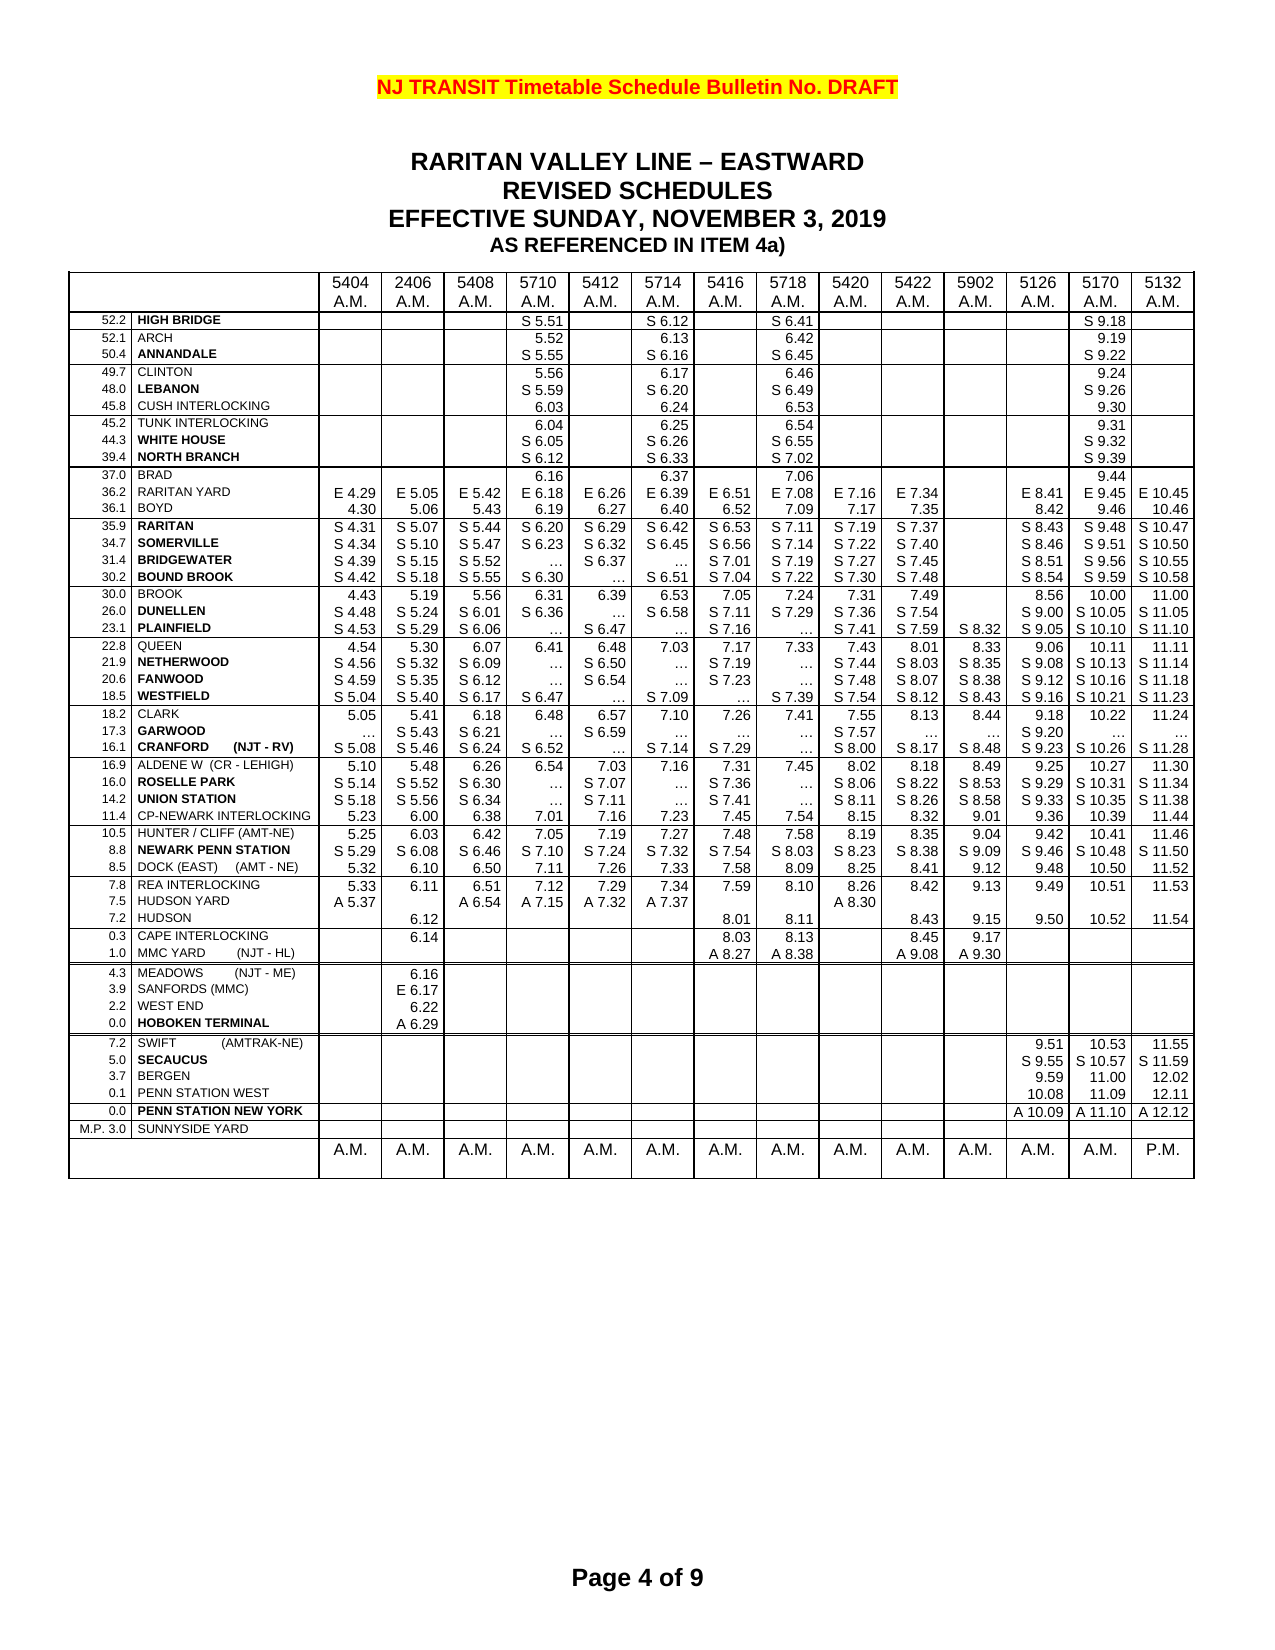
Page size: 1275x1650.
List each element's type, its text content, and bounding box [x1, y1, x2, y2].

table_cell 12.02 [1132, 1069, 1193, 1086]
table_cell [757, 965, 818, 982]
table_cell S 5.29 [320, 843, 381, 859]
table_cell S 7.19 [695, 655, 756, 672]
table_cell S 7.36 [820, 604, 881, 621]
table_cell ROSELLE PARK [132, 775, 318, 791]
table_cell [570, 982, 631, 999]
table_cell S 7.54 [882, 604, 943, 621]
table_cell A.M. [382, 1139, 443, 1158]
table_cell Penn Station New York [132, 1104, 318, 1120]
table_cell … [1070, 723, 1131, 740]
table_cell S 7.16 [695, 621, 756, 637]
table_cell Sunnyside Yard [132, 1121, 318, 1138]
table_cell Bound Brook [132, 569, 318, 586]
table_cell [1007, 1121, 1068, 1138]
table_cell 17.3 [70, 723, 131, 740]
table_cell 5.0 [70, 1052, 131, 1069]
table_cell 6.31 [507, 587, 568, 604]
table_cell … [507, 655, 568, 672]
table_cell S 7.54 [820, 689, 881, 705]
table_cell 7.23 [632, 808, 693, 825]
table_cell S 7.27 [820, 553, 881, 569]
table_cell [1007, 468, 1068, 484]
table_cell S 6.56 [695, 536, 756, 552]
table_cell 16.1 [70, 740, 131, 757]
table_cell S 9.18 [1070, 313, 1131, 329]
table_cell 8.18 [882, 758, 943, 774]
table_cell 11.09 [1070, 1086, 1131, 1103]
table_cell 0.3 [70, 929, 131, 945]
table_cell [1007, 365, 1068, 382]
table_cell S 7.10 [507, 843, 568, 859]
table_cell [320, 1086, 381, 1103]
table_cell 7.19 [570, 826, 631, 843]
table_cell 6.54 [507, 758, 568, 774]
table_cell [570, 330, 631, 347]
table_cell A 6.29 [382, 1016, 443, 1032]
table_cell S 7.48 [820, 672, 881, 689]
table_cell 9.24 [1070, 365, 1131, 382]
table_cell [882, 965, 943, 982]
table_cell S 6.26 [632, 433, 693, 450]
table_cell 7.43 [820, 638, 881, 655]
table_cell S 6.01 [445, 604, 506, 621]
table_cell 4.30 [320, 501, 381, 518]
table_cell Brad [132, 468, 318, 484]
table_cell A 11.10 [1070, 1104, 1131, 1120]
table_cell S 8.17 [882, 740, 943, 757]
table_cell 6.14 [382, 929, 443, 945]
table_cell S 5.24 [382, 604, 443, 621]
table_cell S 4.56 [320, 655, 381, 672]
table_cell M.P. 3.0 [70, 1121, 131, 1138]
table_cell 9.42 [1007, 826, 1068, 843]
table_cell [945, 1016, 1006, 1032]
table_cell A.M. [757, 292, 818, 311]
table_cell [570, 929, 631, 945]
table_cell [1007, 1016, 1068, 1032]
table_cell 7.34 [632, 877, 693, 894]
table_cell E 5.42 [445, 484, 506, 501]
table_cell 6.16 [507, 468, 568, 484]
table_cell S 7.11 [570, 791, 631, 808]
table_cell [382, 416, 443, 433]
table_cell [445, 929, 506, 945]
table_cell [945, 1159, 1006, 1178]
table_cell S 10.31 [1070, 775, 1131, 791]
table_cell E 8.41 [1007, 484, 1068, 501]
table_cell [632, 1016, 693, 1032]
table_cell [632, 965, 693, 982]
table_cell A.M. [570, 1139, 631, 1158]
table_cell 10.52 [1070, 911, 1131, 928]
table_cell 10.46 [1132, 501, 1193, 518]
table_cell 11.00 [1070, 1069, 1131, 1086]
table_header 5132 [1132, 273, 1193, 292]
table_cell S 7.41 [820, 621, 881, 637]
table_cell [1070, 982, 1131, 999]
table_cell A 10.09 [1007, 1104, 1068, 1120]
table_cell 5.48 [382, 758, 443, 774]
table_cell [570, 1016, 631, 1032]
table_cell S 9.33 [1007, 791, 1068, 808]
table_header 5408 [445, 273, 506, 292]
table_cell [382, 1052, 443, 1069]
table_cell [320, 1159, 381, 1178]
table_cell [507, 1104, 568, 1120]
table_cell S 9.00 [1007, 604, 1068, 621]
table_header [70, 273, 318, 292]
table_cell Clark [132, 706, 318, 723]
table_cell A 8.38 [757, 945, 818, 962]
table_cell S 6.12 [507, 450, 568, 466]
table_cell A.M. [632, 1139, 693, 1158]
table_cell 9.18 [1007, 706, 1068, 723]
table_cell 10.5 [70, 826, 131, 843]
table_cell [445, 1121, 506, 1138]
table_cell S 6.47 [507, 689, 568, 705]
table_cell [757, 1069, 818, 1086]
table_cell [570, 1086, 631, 1103]
table_cell … [757, 723, 818, 740]
table_cell 6.42 [757, 330, 818, 347]
text EFFECTIVE SUNDAY, NOVEMBER 3, 2019 [75, 204, 1200, 233]
table_cell [882, 1052, 943, 1069]
table_cell S 7.14 [632, 740, 693, 757]
table_cell S 6.53 [695, 519, 756, 536]
table_cell 5.06 [382, 501, 443, 518]
table_cell [1132, 313, 1193, 329]
table_cell [382, 313, 443, 329]
table_cell S 8.53 [945, 775, 1006, 791]
table_cell S 8.03 [757, 843, 818, 859]
table_cell [820, 468, 881, 484]
table_cell S 5.55 [507, 347, 568, 364]
table_cell Somerville [132, 536, 318, 552]
table_cell 10.27 [1070, 758, 1131, 774]
table_cell [820, 1086, 881, 1103]
table_cell 7.58 [695, 860, 756, 876]
table_cell [1132, 330, 1193, 347]
table_cell … [320, 723, 381, 740]
table_cell Hudson [132, 911, 318, 928]
table_cell 8.43 [882, 911, 943, 928]
table_cell 6.03 [382, 826, 443, 843]
table_header 5902 [945, 273, 1006, 292]
table_cell S 8.35 [945, 655, 1006, 672]
table_cell 6.11 [382, 877, 443, 894]
table_cell 7.05 [507, 826, 568, 843]
table_cell 6.53 [757, 398, 818, 415]
table_cell Westfield [132, 689, 318, 705]
table_cell [945, 1086, 1006, 1103]
table_cell [820, 929, 881, 945]
table_cell [1132, 416, 1193, 433]
table_cell A 8.30 [820, 894, 881, 911]
table_cell [945, 1052, 1006, 1069]
table_cell 6.12 [382, 911, 443, 928]
table_cell [820, 1104, 881, 1120]
table_cell S 8.22 [882, 775, 943, 791]
table_cell S 6.05 [507, 433, 568, 450]
table_cell S 6.59 [570, 723, 631, 740]
table_cell [382, 468, 443, 484]
table_cell S 6.55 [757, 433, 818, 450]
table_cell Garwood [132, 723, 318, 740]
table_cell E 7.16 [820, 484, 881, 501]
table_cell S 9.12 [1007, 672, 1068, 689]
table_cell 8.32 [882, 808, 943, 825]
table_cell [695, 450, 756, 466]
table_cell [320, 365, 381, 382]
table_cell 7.24 [757, 587, 818, 604]
table_cell A.M. [570, 292, 631, 311]
table_cell S 6.49 [757, 382, 818, 398]
table_cell S 8.38 [882, 843, 943, 859]
table_cell S 6.45 [632, 536, 693, 552]
table_cell [570, 999, 631, 1016]
table_cell 7.29 [570, 877, 631, 894]
table_cell [570, 433, 631, 450]
table_cell Netherwood [132, 655, 318, 672]
table_cell A 12.12 [1132, 1104, 1193, 1120]
table_cell A.M. [507, 292, 568, 311]
table_cell [507, 1016, 568, 1032]
text AS REFERENCED IN ITEM 4a) [75, 233, 1200, 257]
table_cell 6.53 [632, 587, 693, 604]
table_cell 8.33 [945, 638, 1006, 655]
table_cell S 10.13 [1070, 655, 1131, 672]
table_cell S 7.11 [695, 604, 756, 621]
table_cell 8.56 [1007, 587, 1068, 604]
table_cell S 8.06 [820, 775, 881, 791]
table_cell Union Station [132, 791, 318, 808]
table_cell 7.41 [757, 706, 818, 723]
table_cell [320, 330, 381, 347]
text RARITAN VALLEY LINE – EASTWARD [75, 147, 1200, 176]
table_cell A.M. [507, 1139, 568, 1158]
table_cell S 6.12 [445, 672, 506, 689]
table_cell S 7.39 [757, 689, 818, 705]
table_cell 5.56 [507, 365, 568, 382]
table_cell … [507, 723, 568, 740]
table_cell S 7.19 [820, 519, 881, 536]
table_cell S 6.20 [632, 382, 693, 398]
table_cell A.M. [1007, 292, 1068, 311]
table_cell 7.35 [882, 501, 943, 518]
table_cell [632, 1104, 693, 1120]
table_header 5170 [1070, 273, 1131, 292]
table_cell 6.46 [757, 365, 818, 382]
table_cell [945, 313, 1006, 329]
table_cell 6.51 [445, 877, 506, 894]
table_cell [320, 965, 381, 982]
table_cell 9.31 [1070, 416, 1131, 433]
table_cell [507, 982, 568, 999]
table_cell [882, 450, 943, 466]
table_cell 50.4 [70, 347, 131, 364]
table_cell … [507, 791, 568, 808]
table_cell [1007, 999, 1068, 1016]
table_cell S 7.36 [695, 775, 756, 791]
table_cell [882, 1159, 943, 1178]
table_cell P.M. [1132, 1139, 1193, 1158]
table_cell 3.7 [70, 1069, 131, 1086]
table_cell 9.15 [945, 911, 1006, 928]
table_cell [320, 929, 381, 945]
table_cell [445, 398, 506, 415]
table_cell … [695, 689, 756, 705]
table_cell 7.33 [757, 638, 818, 655]
table_cell [882, 468, 943, 484]
table_cell [570, 365, 631, 382]
table_cell S 4.34 [320, 536, 381, 552]
table_cell S 6.36 [507, 604, 568, 621]
table_cell [882, 1121, 943, 1138]
table_cell S 6.30 [507, 569, 568, 586]
table_cell 30.2 [70, 569, 131, 586]
table_cell [570, 965, 631, 982]
table_cell 11.53 [1132, 877, 1193, 894]
table_cell [507, 1159, 568, 1178]
table_cell [1132, 894, 1193, 911]
table_cell 9.17 [945, 929, 1006, 945]
table_cell S 5.59 [507, 382, 568, 398]
table_cell [320, 382, 381, 398]
table_cell S 8.03 [882, 655, 943, 672]
table_cell [507, 1036, 568, 1052]
table_cell S 9.16 [1007, 689, 1068, 705]
table_cell [1132, 468, 1193, 484]
table_cell 7.03 [632, 638, 693, 655]
table_cell S 6.42 [632, 519, 693, 536]
table_cell [445, 330, 506, 347]
table_cell S 9.26 [1070, 382, 1131, 398]
table_cell A.M. [1007, 1139, 1068, 1158]
table_cell [945, 604, 1006, 621]
table_cell 44.3 [70, 433, 131, 450]
table_cell Swift (AMTRAK-NE) [132, 1036, 318, 1052]
table_cell S 9.08 [1007, 655, 1068, 672]
table_cell … [945, 723, 1006, 740]
table_cell [820, 945, 881, 962]
table_header 5404 [320, 273, 381, 292]
table_cell [1132, 945, 1193, 962]
table_cell S 7.02 [757, 450, 818, 466]
table_cell S 7.04 [695, 569, 756, 586]
table_header 5420 [820, 273, 881, 292]
table_cell 6.18 [445, 706, 506, 723]
table_cell 7.27 [632, 826, 693, 843]
table_cell [507, 911, 568, 928]
table_cell 6.52 [695, 501, 756, 518]
table_cell [695, 1104, 756, 1120]
table_cell [695, 1159, 756, 1178]
table_cell 10.00 [1070, 587, 1131, 604]
table_cell a 8.27 [695, 945, 756, 962]
table_cell Meadows (NJT - ME) [132, 965, 318, 982]
table_header 5126 [1007, 273, 1068, 292]
table_cell S 9.55 [1007, 1052, 1068, 1069]
table_cell Annandale [132, 347, 318, 364]
table_cell Sanfords (MMC) [132, 982, 318, 999]
table_cell 14.2 [70, 791, 131, 808]
table_cell S 6.16 [632, 347, 693, 364]
table_cell [632, 1086, 693, 1103]
table_cell [1007, 929, 1068, 945]
table_cell [882, 1069, 943, 1086]
table_cell S 8.43 [945, 689, 1006, 705]
table_cell S 9.32 [1070, 433, 1131, 450]
table_cell 7.55 [820, 706, 881, 723]
table_cell ALDENE W (CR - LEHIGH) [132, 758, 318, 774]
table_cell A.M. [320, 292, 381, 311]
table_cell [382, 1159, 443, 1178]
table_cell … [570, 689, 631, 705]
table_cell S 6.51 [632, 569, 693, 586]
table_cell [382, 1121, 443, 1138]
table_cell Queen [132, 638, 318, 655]
table_cell S 4.39 [320, 553, 381, 569]
table_cell [570, 945, 631, 962]
table_cell A 7.37 [632, 894, 693, 911]
table_cell S 7.22 [820, 536, 881, 552]
table_cell … [757, 672, 818, 689]
table_cell S 9.20 [1007, 723, 1068, 740]
table_cell [445, 1016, 506, 1032]
table_cell S 4.42 [320, 569, 381, 586]
table_cell [882, 416, 943, 433]
table_cell [882, 365, 943, 382]
table_cell 7.05 [695, 587, 756, 604]
table_cell S 7.01 [695, 553, 756, 569]
table_cell Bergen [132, 1069, 318, 1086]
table_cell 8.49 [945, 758, 1006, 774]
table_cell NEWARK PENN STATION [132, 843, 318, 859]
table_cell [320, 433, 381, 450]
table_cell [695, 999, 756, 1016]
table_cell [1007, 416, 1068, 433]
table_cell S 7.44 [820, 655, 881, 672]
table_cell … [632, 672, 693, 689]
table_cell North Branch [132, 450, 318, 466]
table_cell 7.12 [507, 877, 568, 894]
table_cell 5.43 [445, 501, 506, 518]
table_cell [1007, 433, 1068, 450]
table_cell S 7.30 [820, 569, 881, 586]
table_cell 7.01 [507, 808, 568, 825]
table_cell Arch [132, 330, 318, 347]
table_cell [1070, 929, 1131, 945]
table_cell S 7.59 [882, 621, 943, 637]
table_cell 11.00 [1132, 587, 1193, 604]
table_cell [320, 982, 381, 999]
table_cell [507, 1086, 568, 1103]
table_cell S 6.33 [632, 450, 693, 466]
table_cell 8.13 [882, 706, 943, 723]
table_cell [1132, 450, 1193, 466]
table_cell 7.45 [757, 758, 818, 774]
table_cell [945, 347, 1006, 364]
table_header 2406 [382, 273, 443, 292]
table_cell S 5.43 [382, 723, 443, 740]
table_cell 8.35 [882, 826, 943, 843]
table_cell 8.42 [1007, 501, 1068, 518]
table_cell 8.26 [820, 877, 881, 894]
table_cell 9.50 [1007, 911, 1068, 928]
table_cell [820, 1052, 881, 1069]
table_cell [320, 416, 381, 433]
table_cell [570, 1159, 631, 1178]
table_cell E 5.05 [382, 484, 443, 501]
table_cell 6.04 [507, 416, 568, 433]
table_cell [695, 398, 756, 415]
table_cell S 7.23 [695, 672, 756, 689]
table_cell Dunellen [132, 604, 318, 621]
table_cell A 9.08 [882, 945, 943, 962]
table_cell S 7.57 [820, 723, 881, 740]
table_cell [382, 433, 443, 450]
table_cell … [632, 655, 693, 672]
table_cell A.M. [1070, 1139, 1131, 1158]
table_cell [945, 1069, 1006, 1086]
table_cell 9.44 [1070, 468, 1131, 484]
table_cell … [757, 621, 818, 637]
table_cell A.M. [882, 292, 943, 311]
table_cell 9.13 [945, 877, 1006, 894]
table_cell [445, 1069, 506, 1086]
table_cell S 6.06 [445, 621, 506, 637]
table_cell [757, 1121, 818, 1138]
table_cell 6.19 [507, 501, 568, 518]
table_cell S 7.29 [757, 604, 818, 621]
table_cell S 6.58 [632, 604, 693, 621]
table_cell [1132, 1159, 1193, 1178]
table_cell S 6.32 [570, 536, 631, 552]
table_cell [1007, 398, 1068, 415]
table_cell S 10.26 [1070, 740, 1131, 757]
table_cell A.M. [445, 1139, 506, 1158]
table_cell S 5.47 [445, 536, 506, 552]
table_cell [445, 468, 506, 484]
table_cell 23.1 [70, 621, 131, 637]
table_cell 8.02 [820, 758, 881, 774]
table_cell [945, 1036, 1006, 1052]
table_cell [507, 999, 568, 1016]
table_cell S 7.48 [882, 569, 943, 586]
table_cell [820, 965, 881, 982]
table_cell S 9.59 [1070, 569, 1131, 586]
table_cell [320, 1104, 381, 1120]
table_cell [320, 450, 381, 466]
table_cell [695, 1052, 756, 1069]
table_cell [1132, 347, 1193, 364]
table_cell [945, 484, 1006, 501]
table_cell [445, 1052, 506, 1069]
table_cell S 5.08 [320, 740, 381, 757]
table_cell [757, 999, 818, 1016]
table_cell 11.30 [1132, 758, 1193, 774]
table_cell E 10.45 [1132, 484, 1193, 501]
table_cell 11.46 [1132, 826, 1193, 843]
table_cell 39.4 [70, 450, 131, 466]
table_cell 7.48 [695, 826, 756, 843]
table_cell [820, 982, 881, 999]
table_cell [632, 1159, 693, 1178]
table_cell [382, 894, 443, 911]
table_cell A.M. [320, 1139, 381, 1158]
table_cell [632, 1036, 693, 1052]
table_cell [445, 911, 506, 928]
table_cell [882, 1016, 943, 1032]
table_cell 6.17 [632, 365, 693, 382]
table_cell 7.31 [820, 587, 881, 604]
table_cell S 8.58 [945, 791, 1006, 808]
table_cell [757, 1104, 818, 1120]
table_cell S 5.46 [382, 740, 443, 757]
table_cell S 5.07 [382, 519, 443, 536]
table_cell 7.26 [695, 706, 756, 723]
table_cell S 6.52 [507, 740, 568, 757]
table_cell [1007, 347, 1068, 364]
table_cell [695, 894, 756, 911]
table_cell [320, 1052, 381, 1069]
table_cell 9.04 [945, 826, 1006, 843]
table_cell [320, 999, 381, 1016]
table_cell 0.0 [70, 1104, 131, 1120]
table_cell S 5.18 [382, 569, 443, 586]
table_cell [382, 1036, 443, 1052]
table_cell [320, 398, 381, 415]
table_cell [945, 519, 1006, 536]
table_cell S 10.35 [1070, 791, 1131, 808]
table_cell 8.01 [882, 638, 943, 655]
table_cell S 5.10 [382, 536, 443, 552]
table_cell 6.48 [570, 638, 631, 655]
table_cell 35.9 [70, 519, 131, 536]
table_cell [382, 1086, 443, 1103]
table_cell … [507, 775, 568, 791]
table_cell HUNTER / CLIFF (AMT-NE) [132, 826, 318, 843]
table_cell [882, 330, 943, 347]
table_cell 3.9 [70, 982, 131, 999]
table_cell Brook [132, 587, 318, 604]
table_cell S 8.48 [945, 740, 1006, 757]
table_cell S 6.46 [445, 843, 506, 859]
table_cell 6.22 [382, 999, 443, 1016]
table_cell [1007, 382, 1068, 398]
table_cell 20.6 [70, 672, 131, 689]
table_header 5710 [507, 273, 568, 292]
table_cell 9.48 [1007, 860, 1068, 876]
table_cell [445, 982, 506, 999]
table_cell 9.59 [1007, 1069, 1068, 1086]
table_cell [445, 416, 506, 433]
table_cell Raritan Yard [132, 484, 318, 501]
table_cell 0.0 [70, 1016, 131, 1032]
table_cell [695, 313, 756, 329]
table_cell S 8.00 [820, 740, 881, 757]
table_cell [1070, 1121, 1131, 1138]
table_cell 6.26 [445, 758, 506, 774]
table_cell [382, 450, 443, 466]
table_cell … [632, 621, 693, 637]
table_cell … [757, 740, 818, 757]
table_cell … [632, 553, 693, 569]
table_cell [945, 587, 1006, 604]
table_cell S 7.41 [695, 791, 756, 808]
table_cell S 11.50 [1132, 843, 1193, 859]
table_cell [820, 1036, 881, 1052]
table_header 5714 [632, 273, 693, 292]
table_cell 8.13 [757, 929, 818, 945]
table_cell 4.54 [320, 638, 381, 655]
table_cell [695, 347, 756, 364]
table_cell [570, 416, 631, 433]
table_cell MMC Yard (NJT - HL) [132, 945, 318, 962]
table_cell [1007, 894, 1068, 911]
table_cell S 6.37 [570, 553, 631, 569]
table_cell 7.5 [70, 894, 131, 911]
table_cell [945, 965, 1006, 982]
table_cell [695, 365, 756, 382]
table_cell 16.9 [70, 758, 131, 774]
table_cell S 7.40 [882, 536, 943, 552]
table_cell [882, 398, 943, 415]
table_cell [320, 1121, 381, 1138]
table_cell … [570, 569, 631, 586]
table_cell 7.58 [757, 826, 818, 843]
table_cell S 5.35 [382, 672, 443, 689]
table_cell [945, 553, 1006, 569]
table_cell Penn Station West [132, 1086, 318, 1103]
table_cell S 11.34 [1132, 775, 1193, 791]
table_cell [570, 1121, 631, 1138]
table_cell 9.49 [1007, 877, 1068, 894]
table_cell [445, 365, 506, 382]
table_cell [1070, 1016, 1131, 1032]
table_cell 6.25 [632, 416, 693, 433]
table_cell [1132, 982, 1193, 999]
table_cell E 6.26 [570, 484, 631, 501]
table_cell S 7.32 [632, 843, 693, 859]
table_cell [320, 911, 381, 928]
table_cell S 10.48 [1070, 843, 1131, 859]
table_cell S 11.28 [1132, 740, 1193, 757]
table_cell 11.54 [1132, 911, 1193, 928]
table_cell [820, 1121, 881, 1138]
table_cell S 11.10 [1132, 621, 1193, 637]
table_cell [570, 398, 631, 415]
table_cell [945, 982, 1006, 999]
table_cell 6.13 [632, 330, 693, 347]
table_cell S 4.48 [320, 604, 381, 621]
table_cell [445, 382, 506, 398]
table_cell [1070, 894, 1131, 911]
table_cell … [632, 775, 693, 791]
table_cell S 5.40 [382, 689, 443, 705]
table_cell 11.55 [1132, 1036, 1193, 1052]
table_cell S 4.53 [320, 621, 381, 637]
table_cell 6.00 [382, 808, 443, 825]
table_cell [695, 965, 756, 982]
table_cell S 11.14 [1132, 655, 1193, 672]
table_cell [70, 1139, 318, 1158]
table_cell CRANFORD (NJT - RV) [132, 740, 318, 757]
table_cell [507, 1121, 568, 1138]
table_cell 6.50 [445, 860, 506, 876]
table_cell Raritan [132, 519, 318, 536]
table_cell [945, 433, 1006, 450]
table_cell [70, 1159, 318, 1178]
table_cell S 9.39 [1070, 450, 1131, 466]
table_cell 8.09 [757, 860, 818, 876]
table_cell [1070, 945, 1131, 962]
table_cell S 6.54 [570, 672, 631, 689]
table_cell S 9.48 [1070, 519, 1131, 536]
table_cell 7.26 [570, 860, 631, 876]
table_cell [882, 347, 943, 364]
table_cell 6.39 [570, 587, 631, 604]
table_cell [757, 894, 818, 911]
table_cell [695, 468, 756, 484]
table_cell [382, 330, 443, 347]
table_cell [1007, 330, 1068, 347]
table_cell 18.2 [70, 706, 131, 723]
table_cell A 7.15 [507, 894, 568, 911]
table_cell [945, 569, 1006, 586]
table_cell 5.30 [382, 638, 443, 655]
table_cell [820, 416, 881, 433]
table_cell [820, 911, 881, 928]
table_cell 6.41 [507, 638, 568, 655]
table_cell 7.10 [632, 706, 693, 723]
table_cell 8.19 [820, 826, 881, 843]
table_cell [570, 347, 631, 364]
table_cell [382, 1104, 443, 1120]
table_cell [1132, 929, 1193, 945]
table_cell [695, 1121, 756, 1138]
table_cell S 9.05 [1007, 621, 1068, 637]
table_cell [445, 1104, 506, 1120]
table_cell S 9.29 [1007, 775, 1068, 791]
table_cell 7.11 [507, 860, 568, 876]
table_cell S 9.23 [1007, 740, 1068, 757]
table_cell 0.1 [70, 1086, 131, 1103]
table_cell S 11.05 [1132, 604, 1193, 621]
table_cell [1007, 313, 1068, 329]
table_cell High Bridge [132, 313, 318, 329]
table_cell S 7.11 [757, 519, 818, 536]
table_cell [820, 382, 881, 398]
table_cell 10.22 [1070, 706, 1131, 723]
table_cell [820, 1016, 881, 1032]
table_cell [757, 982, 818, 999]
table_cell 10.39 [1070, 808, 1131, 825]
table_cell [882, 382, 943, 398]
table_cell A 9.30 [945, 945, 1006, 962]
table_cell 7.06 [757, 468, 818, 484]
table_cell Fanwood [132, 672, 318, 689]
table_cell S 10.10 [1070, 621, 1131, 637]
table_cell S 7.07 [570, 775, 631, 791]
table_cell S 7.54 [695, 843, 756, 859]
table_cell Clinton [132, 365, 318, 382]
table_cell S 6.24 [445, 740, 506, 757]
table_cell [1132, 965, 1193, 982]
table_cell S 6.12 [632, 313, 693, 329]
table_cell S 6.41 [757, 313, 818, 329]
table_cell S 6.23 [507, 536, 568, 552]
table_cell [820, 433, 881, 450]
table_cell A 7.32 [570, 894, 631, 911]
table_cell [382, 347, 443, 364]
table_cell 6.40 [632, 501, 693, 518]
table_cell 49.7 [70, 365, 131, 382]
table_cell [945, 382, 1006, 398]
table_cell Rea Interlocking [132, 877, 318, 894]
table_cell S 11.23 [1132, 689, 1193, 705]
table_header 5718 [757, 273, 818, 292]
table_cell S 8.54 [1007, 569, 1068, 586]
table_cell 1.0 [70, 945, 131, 962]
table_cell … [1132, 723, 1193, 740]
table_cell S 7.09 [632, 689, 693, 705]
table_cell A.M. [820, 1139, 881, 1158]
table_cell [570, 1036, 631, 1052]
table_cell [757, 1086, 818, 1103]
table_cell S 7.24 [570, 843, 631, 859]
table_cell 37.0 [70, 468, 131, 484]
table_cell [70, 292, 318, 311]
table_cell 6.42 [445, 826, 506, 843]
table_cell West End [132, 999, 318, 1016]
table_cell [820, 1159, 881, 1178]
table_cell [820, 347, 881, 364]
table_cell S 10.47 [1132, 519, 1193, 536]
table_cell E 4.29 [320, 484, 381, 501]
table_cell S 7.45 [882, 553, 943, 569]
table_cell 9.51 [1007, 1036, 1068, 1052]
table_cell [757, 1159, 818, 1178]
table_header 5422 [882, 273, 943, 292]
table_cell S 6.17 [445, 689, 506, 705]
table_cell 5.41 [382, 706, 443, 723]
table_cell [1132, 999, 1193, 1016]
table_cell S 9.46 [1007, 843, 1068, 859]
table_cell S 10.16 [1070, 672, 1131, 689]
table_cell 36.2 [70, 484, 131, 501]
table_cell [445, 945, 506, 962]
table_cell 52.2 [70, 313, 131, 329]
table_cell 8.44 [945, 706, 1006, 723]
table_cell 11.52 [1132, 860, 1193, 876]
table_cell S 5.04 [320, 689, 381, 705]
table_cell Tunk Interlocking [132, 416, 318, 433]
table_cell [945, 536, 1006, 552]
table_cell [320, 1069, 381, 1086]
table_cell [445, 347, 506, 364]
table_cell [695, 382, 756, 398]
table_cell [445, 1036, 506, 1052]
table_cell … [757, 791, 818, 808]
table_cell E 7.34 [882, 484, 943, 501]
table_cell S 8.23 [820, 843, 881, 859]
table_cell S 11.59 [1132, 1052, 1193, 1069]
table_cell S 9.22 [1070, 347, 1131, 364]
table_cell [820, 365, 881, 382]
table_cell S 6.08 [382, 843, 443, 859]
table_cell S 5.15 [382, 553, 443, 569]
table_cell [382, 945, 443, 962]
table_cell [945, 330, 1006, 347]
table_cell [382, 398, 443, 415]
table_cell 18.5 [70, 689, 131, 705]
table_cell S 8.11 [820, 791, 881, 808]
table_cell [820, 1069, 881, 1086]
table_cell [1007, 965, 1068, 982]
table_cell 9.19 [1070, 330, 1131, 347]
table_cell … [570, 740, 631, 757]
table_cell 7.2 [70, 911, 131, 928]
table_header 5412 [570, 273, 631, 292]
text REVISED SCHEDULES [75, 176, 1200, 204]
table_cell S 7.22 [757, 569, 818, 586]
table_cell 30.0 [70, 587, 131, 604]
table_cell [320, 1036, 381, 1052]
table_cell [382, 382, 443, 398]
table_cell 45.8 [70, 398, 131, 415]
table_cell S 7.14 [757, 536, 818, 552]
table_cell [632, 945, 693, 962]
table_cell Cush Interlocking [132, 398, 318, 415]
table_cell 9.12 [945, 860, 1006, 876]
table_cell CP-Newark Interlocking [132, 808, 318, 825]
table_cell 36.1 [70, 501, 131, 518]
table_cell 9.01 [945, 808, 1006, 825]
table_cell 7.33 [632, 860, 693, 876]
table_cell [570, 450, 631, 466]
table_cell [320, 347, 381, 364]
table_cell S 5.51 [507, 313, 568, 329]
table_cell [632, 1052, 693, 1069]
table_cell S 5.29 [382, 621, 443, 637]
table_cell 9.30 [1070, 398, 1131, 415]
table_cell [695, 1086, 756, 1103]
table_cell 4.3 [70, 965, 131, 982]
table_cell S 10.55 [1132, 553, 1193, 569]
table_cell 11.11 [1132, 638, 1193, 655]
table_cell 6.07 [445, 638, 506, 655]
table_cell S 7.37 [882, 519, 943, 536]
table_cell [1132, 433, 1193, 450]
table_cell E 6.18 [507, 484, 568, 501]
table_cell 5.56 [445, 587, 506, 604]
table_cell 5.33 [320, 877, 381, 894]
table_cell 8.41 [882, 860, 943, 876]
table_cell 7.59 [695, 877, 756, 894]
table_cell 7.09 [757, 501, 818, 518]
table_cell [882, 433, 943, 450]
table_cell S 4.31 [320, 519, 381, 536]
table_cell S 5.32 [382, 655, 443, 672]
table_cell S 9.51 [1070, 536, 1131, 552]
table_cell [820, 398, 881, 415]
table_cell Cape Interlocking [132, 929, 318, 945]
table_cell … [507, 672, 568, 689]
table_cell 6.54 [757, 416, 818, 433]
table_cell … [570, 604, 631, 621]
table_cell S 7.29 [695, 740, 756, 757]
table_cell 5.52 [507, 330, 568, 347]
table_cell [945, 894, 1006, 911]
table_cell … [882, 723, 943, 740]
table_cell A.M. [1132, 292, 1193, 311]
table_cell A.M. [382, 292, 443, 311]
table_cell 5.05 [320, 706, 381, 723]
table_cell S 6.47 [570, 621, 631, 637]
table_cell [1132, 365, 1193, 382]
table_cell 8.11 [757, 911, 818, 928]
table_cell 10.50 [1070, 860, 1131, 876]
table_cell A 6.54 [445, 894, 506, 911]
table_cell 10.41 [1070, 826, 1131, 843]
table_cell [1007, 1159, 1068, 1178]
table_cell 7.31 [695, 758, 756, 774]
table_cell [945, 468, 1006, 484]
table_cell S 5.52 [445, 553, 506, 569]
table_cell Secaucus [132, 1052, 318, 1069]
table_cell 6.03 [507, 398, 568, 415]
table_cell S 11.18 [1132, 672, 1193, 689]
table_cell Lebanon [132, 382, 318, 398]
table_cell 9.36 [1007, 808, 1068, 825]
table_cell [632, 982, 693, 999]
table_cell [570, 911, 631, 928]
table_cell 8.45 [882, 929, 943, 945]
table_cell [445, 965, 506, 982]
table_cell S 6.29 [570, 519, 631, 536]
table_cell 7.45 [695, 808, 756, 825]
table_cell [820, 999, 881, 1016]
table_cell S 8.46 [1007, 536, 1068, 552]
table_cell S 8.43 [1007, 519, 1068, 536]
table_cell 10.51 [1070, 877, 1131, 894]
table_cell [695, 982, 756, 999]
table_cell … [757, 655, 818, 672]
table_cell A 5.37 [320, 894, 381, 911]
table_cell 8.8 [70, 843, 131, 859]
table_cell 8.03 [695, 929, 756, 945]
table_cell A.M. [1070, 292, 1131, 311]
table_cell 8.01 [695, 911, 756, 928]
table_cell [570, 468, 631, 484]
table_cell S 6.21 [445, 723, 506, 740]
table_cell 8.25 [820, 860, 881, 876]
table_cell S 5.18 [320, 791, 381, 808]
table_cell S 6.30 [445, 775, 506, 791]
table_cell [945, 450, 1006, 466]
table_cell S 8.07 [882, 672, 943, 689]
table_cell 48.0 [70, 382, 131, 398]
table_cell 7.2 [70, 1036, 131, 1052]
table_cell E 6.17 [382, 982, 443, 999]
table_cell A.M. [695, 292, 756, 311]
table_cell [945, 1104, 1006, 1120]
table_cell S 5.55 [445, 569, 506, 586]
table_cell [1132, 398, 1193, 415]
table_cell S 9.09 [945, 843, 1006, 859]
table_cell [1007, 945, 1068, 962]
table_cell S 9.56 [1070, 553, 1131, 569]
table_cell [945, 365, 1006, 382]
table_cell … [507, 621, 568, 637]
table_cell 7.16 [632, 758, 693, 774]
table_cell [695, 1016, 756, 1032]
table_cell [945, 501, 1006, 518]
table_cell [882, 1086, 943, 1103]
table_cell [507, 965, 568, 982]
table_cell [945, 999, 1006, 1016]
table_cell 6.27 [570, 501, 631, 518]
table_cell 12.11 [1132, 1086, 1193, 1103]
table_cell [445, 433, 506, 450]
table_cell [882, 999, 943, 1016]
table_cell E 6.51 [695, 484, 756, 501]
table_cell S 5.44 [445, 519, 506, 536]
table_cell S 7.19 [757, 553, 818, 569]
table_cell Hudson Yard [132, 894, 318, 911]
table_cell A.M. [695, 1139, 756, 1158]
table_cell [320, 468, 381, 484]
table_cell [507, 945, 568, 962]
table_cell A.M. [632, 292, 693, 311]
table_cell [632, 929, 693, 945]
table_cell [382, 1069, 443, 1086]
table_cell 5.10 [320, 758, 381, 774]
table_cell S 5.14 [320, 775, 381, 791]
table_cell [507, 1052, 568, 1069]
table_cell Plainfield [132, 621, 318, 637]
table_cell S 10.58 [1132, 569, 1193, 586]
table_cell [570, 313, 631, 329]
table_cell [882, 1104, 943, 1120]
table_cell 16.0 [70, 775, 131, 791]
table_cell [757, 1052, 818, 1069]
table_cell 5.19 [382, 587, 443, 604]
table_cell [320, 945, 381, 962]
table_cell 5.32 [320, 860, 381, 876]
table_cell [1070, 965, 1131, 982]
table_cell S 8.38 [945, 672, 1006, 689]
table_cell 7.8 [70, 877, 131, 894]
table_cell 7.03 [570, 758, 631, 774]
table_cell S 5.56 [382, 791, 443, 808]
table_cell [632, 911, 693, 928]
table_cell [945, 398, 1006, 415]
table_cell S 8.51 [1007, 553, 1068, 569]
table_cell 6.37 [632, 468, 693, 484]
table_cell [445, 1159, 506, 1178]
table_cell [570, 1069, 631, 1086]
table_cell S 10.21 [1070, 689, 1131, 705]
table_cell [320, 1016, 381, 1032]
table_cell 6.24 [632, 398, 693, 415]
table_cell [882, 894, 943, 911]
table_cell 5.23 [320, 808, 381, 825]
table_cell 11.44 [1132, 808, 1193, 825]
table_cell [882, 1036, 943, 1052]
table_cell E 9.45 [1070, 484, 1131, 501]
table_cell [695, 1069, 756, 1086]
table_cell [757, 1016, 818, 1032]
table_cell [445, 1086, 506, 1103]
table_cell [632, 1121, 693, 1138]
table_cell [820, 330, 881, 347]
table_cell 7.17 [820, 501, 881, 518]
table_cell 9.25 [1007, 758, 1068, 774]
table_cell 4.43 [320, 587, 381, 604]
table_cell [820, 313, 881, 329]
table_cell 8.42 [882, 877, 943, 894]
table_cell S 6.09 [445, 655, 506, 672]
table_cell 8.5 [70, 860, 131, 876]
table_cell Hoboken Terminal [132, 1016, 318, 1032]
table_cell E 7.08 [757, 484, 818, 501]
table_cell Bridgewater [132, 553, 318, 569]
table_cell [1132, 382, 1193, 398]
table_cell [695, 433, 756, 450]
table_cell … [632, 723, 693, 740]
table_cell 7.17 [695, 638, 756, 655]
table_cell S 6.34 [445, 791, 506, 808]
table_cell S 11.38 [1132, 791, 1193, 808]
table_cell [507, 929, 568, 945]
table_cell [570, 382, 631, 398]
table_cell S 6.50 [570, 655, 631, 672]
table_cell 6.16 [382, 965, 443, 982]
table_cell 6.38 [445, 808, 506, 825]
table_cell A.M. [945, 292, 1006, 311]
table_cell [882, 313, 943, 329]
table_cell [695, 1036, 756, 1052]
table_cell S 10.50 [1132, 536, 1193, 552]
table_cell Boyd [132, 501, 318, 518]
table_cell [382, 365, 443, 382]
table_cell S 10.05 [1070, 604, 1131, 621]
table_cell A.M. [820, 292, 881, 311]
table_cell 7.16 [570, 808, 631, 825]
table_cell A.M. [945, 1139, 1006, 1158]
table_cell [570, 1052, 631, 1069]
table_cell [1007, 450, 1068, 466]
table_header 5416 [695, 273, 756, 292]
table_cell [632, 999, 693, 1016]
table_cell E 6.39 [632, 484, 693, 501]
table_cell [445, 313, 506, 329]
table_cell 2.2 [70, 999, 131, 1016]
table_cell [1007, 982, 1068, 999]
table_cell A.M. [757, 1139, 818, 1158]
table_cell [1132, 1121, 1193, 1138]
table_cell [1070, 999, 1131, 1016]
table_cell 6.57 [570, 706, 631, 723]
table_cell 5.25 [320, 826, 381, 843]
table_cell 45.2 [70, 416, 131, 433]
table_cell S 6.45 [757, 347, 818, 364]
table_cell [757, 1036, 818, 1052]
table_cell … [507, 553, 568, 569]
table_cell 6.48 [507, 706, 568, 723]
table_cell [1132, 1016, 1193, 1032]
table_cell 52.1 [70, 330, 131, 347]
table_cell [445, 450, 506, 466]
table_cell 34.7 [70, 536, 131, 552]
table_cell A.M. [882, 1139, 943, 1158]
table_cell [820, 450, 881, 466]
table_cell 26.0 [70, 604, 131, 621]
table_cell 8.15 [820, 808, 881, 825]
table_cell [945, 1121, 1006, 1138]
table_cell 10.53 [1070, 1036, 1131, 1052]
table_cell 9.46 [1070, 501, 1131, 518]
table_cell S 8.26 [882, 791, 943, 808]
table_cell S 5.52 [382, 775, 443, 791]
table_cell 31.4 [70, 553, 131, 569]
table_cell 8.10 [757, 877, 818, 894]
table_cell 11.4 [70, 808, 131, 825]
table_cell A.M. [445, 292, 506, 311]
table_cell S 8.32 [945, 621, 1006, 637]
table_cell … [757, 775, 818, 791]
table_cell 10.08 [1007, 1086, 1068, 1103]
table_cell 11.24 [1132, 706, 1193, 723]
table_cell S 4.59 [320, 672, 381, 689]
table_cell S 10.57 [1070, 1052, 1131, 1069]
table_cell S 8.12 [882, 689, 943, 705]
table_cell 7.54 [757, 808, 818, 825]
table_cell [1070, 1159, 1131, 1178]
table_cell 22.8 [70, 638, 131, 655]
table_cell 6.10 [382, 860, 443, 876]
table_cell [882, 982, 943, 999]
table_cell [632, 1069, 693, 1086]
table_cell [445, 999, 506, 1016]
table_cell Dock (East) (AMT - NE) [132, 860, 318, 876]
table_cell [695, 416, 756, 433]
table_cell … [695, 723, 756, 740]
table_cell [507, 1069, 568, 1086]
table_cell S 6.20 [507, 519, 568, 536]
table_cell [695, 330, 756, 347]
table_cell [945, 416, 1006, 433]
table_cell [320, 313, 381, 329]
table_cell 7.49 [882, 587, 943, 604]
table_cell [570, 1104, 631, 1120]
table_cell … [632, 791, 693, 808]
table_cell 9.06 [1007, 638, 1068, 655]
table_cell 21.9 [70, 655, 131, 672]
table_cell White House [132, 433, 318, 450]
table_cell 10.11 [1070, 638, 1131, 655]
